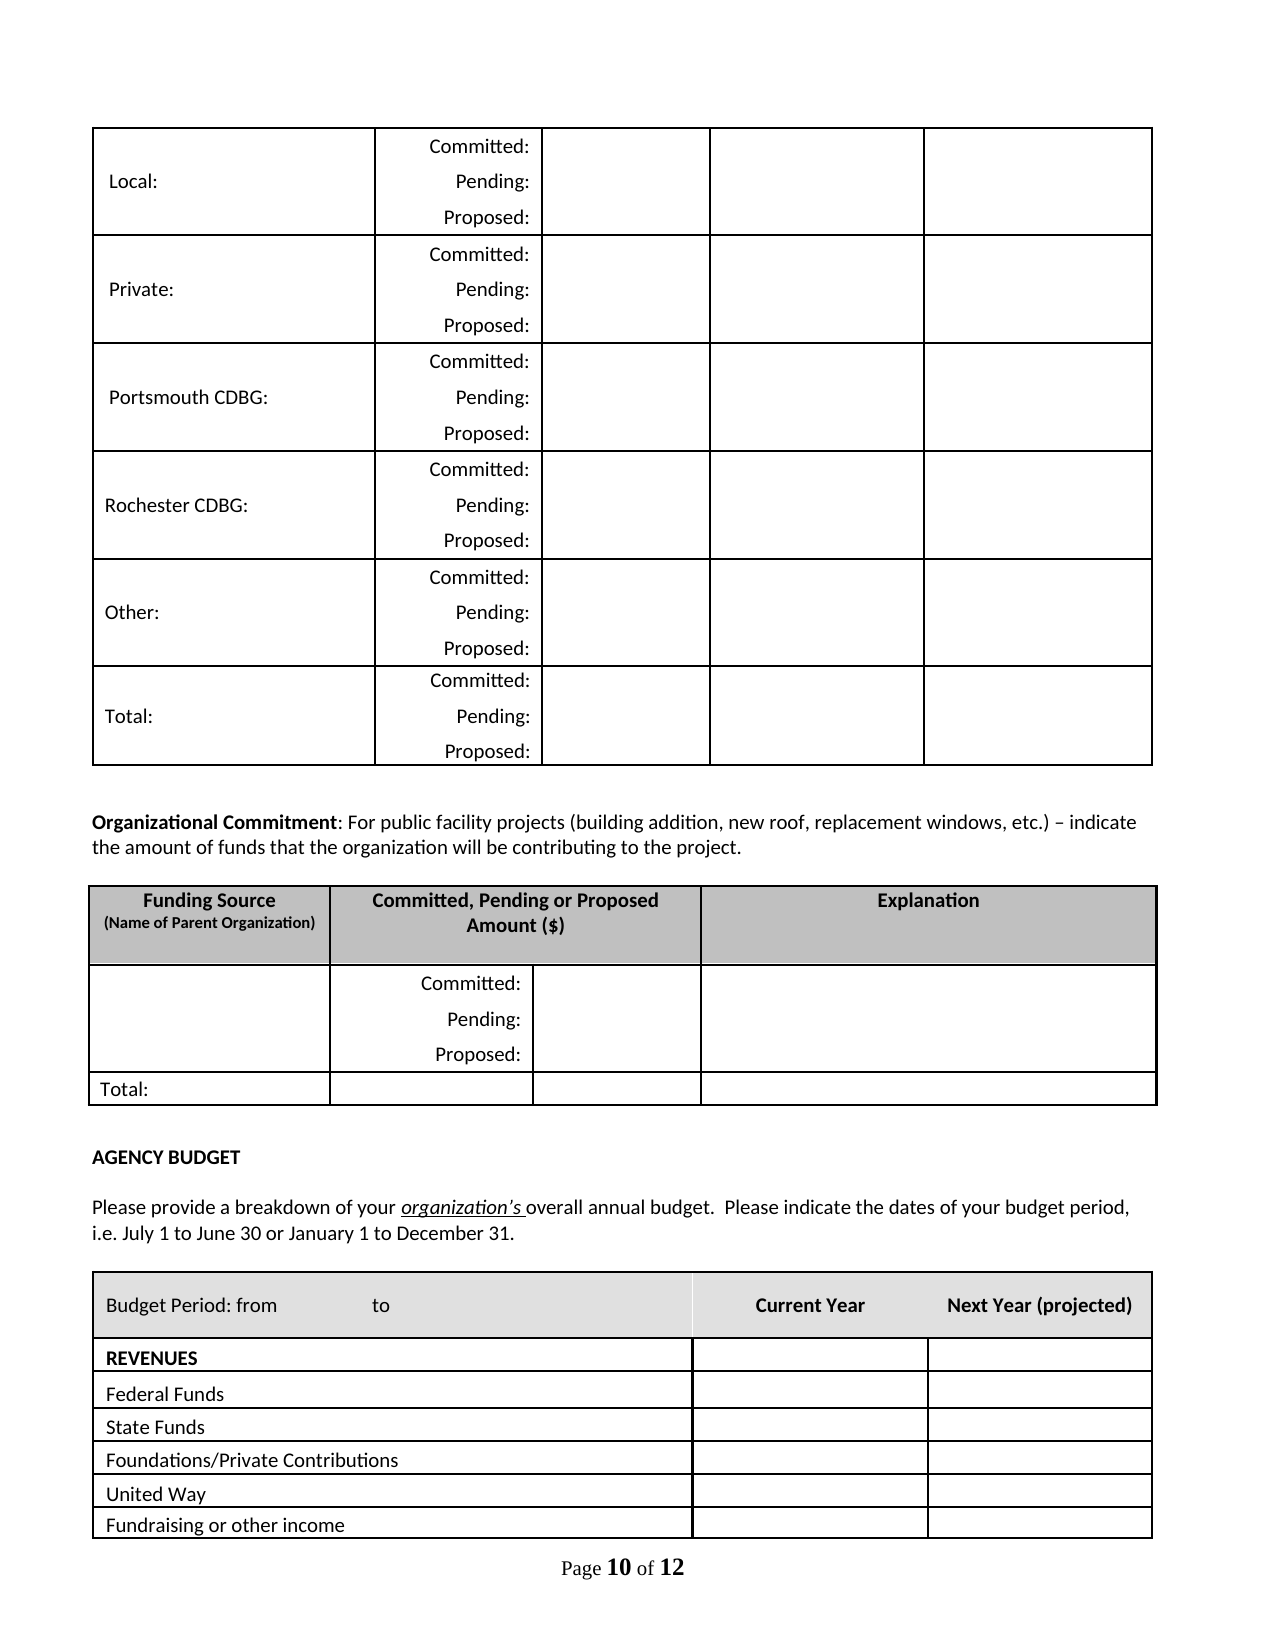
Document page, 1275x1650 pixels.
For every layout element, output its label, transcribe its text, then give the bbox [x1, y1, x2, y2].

table_cell [925, 129, 1151, 234]
table_cell Total: [94, 667, 374, 764]
table_cell [694, 1339, 927, 1370]
table_cell [929, 1339, 1151, 1370]
table_cell Private: [94, 236, 374, 342]
table_cell Committed: Pending: Proposed: [376, 560, 541, 665]
table_cell REVENUES [94, 1339, 691, 1370]
table_cell [925, 667, 1151, 764]
table_header Explanation [702, 887, 1155, 963]
table_cell [929, 1372, 1151, 1407]
table_cell Other: [94, 560, 374, 665]
table_cell [694, 1508, 927, 1537]
table_cell [925, 236, 1151, 342]
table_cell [376, 129, 541, 234]
table_cell [929, 1442, 1151, 1473]
table_cell Committed: Pending: Proposed: [376, 344, 541, 450]
table_header Next Year (projected) [928, 1273, 1151, 1337]
table_cell [929, 1508, 1151, 1537]
table_cell Fundraising or other income [94, 1508, 691, 1537]
table_cell Foundations/Private Contributions [94, 1442, 691, 1473]
table_cell [694, 1475, 927, 1506]
table_cell Total: [90, 1073, 329, 1104]
table_cell Local: [94, 129, 374, 234]
table_cell Rochester CDBG: [94, 452, 374, 557]
table_cell [331, 1073, 532, 1104]
table_cell [925, 344, 1151, 450]
table_header Funding Source (Name of Parent Organization) [90, 887, 329, 963]
table_cell [711, 344, 923, 450]
table_header Committed, Pending or Proposed Amount ($) [331, 887, 700, 963]
table_cell [925, 560, 1151, 665]
table_cell [543, 236, 709, 342]
text Please provide a breakdown of your organization’s overall annual budget. Please indicate the dates of your budget period, i.e. July 1 to June 30 or January 1 to December 31. [92, 1194, 1132, 1245]
table_cell [694, 1372, 927, 1407]
table_cell [534, 966, 700, 1071]
table_cell Committed: Pending: Proposed: [376, 667, 541, 764]
table_cell [702, 966, 1155, 1071]
table_cell [90, 966, 329, 1071]
table_cell [929, 1409, 1151, 1440]
table_cell [543, 560, 709, 665]
table_cell Committed: Pending: Proposed: [331, 966, 532, 1071]
table_cell [925, 452, 1151, 557]
table_header Budget Period: from to [94, 1273, 692, 1337]
table_cell [694, 1409, 927, 1440]
table_cell Portsmouth CDBG: [94, 344, 374, 450]
text Organizational Commitment: For public facility projects (building addition, new roof, replacement windows, etc.) – indicate the amount of funds that the organization will be contributing to the project. [92, 809, 1151, 860]
table_cell [929, 1475, 1151, 1506]
table_header Current Year [693, 1273, 928, 1337]
table_cell [543, 667, 709, 764]
table_cell State Funds [94, 1409, 691, 1440]
table_cell Federal Funds [94, 1372, 691, 1407]
table_cell [711, 236, 923, 342]
table_cell [711, 560, 923, 665]
table_cell United Way [94, 1475, 691, 1506]
table_cell [534, 1073, 700, 1104]
table_cell Committed: Pending: Proposed: [376, 452, 541, 557]
table_cell [694, 1442, 927, 1473]
table_cell [543, 344, 709, 450]
table_cell [711, 129, 923, 234]
table_cell [711, 452, 923, 557]
table_cell [543, 452, 709, 557]
table_cell [702, 1073, 1155, 1104]
table_cell [543, 129, 709, 234]
table_cell [711, 667, 923, 764]
text Agency Budget [92, 1144, 1125, 1169]
table_cell Committed: Pending: Proposed: [376, 236, 541, 342]
